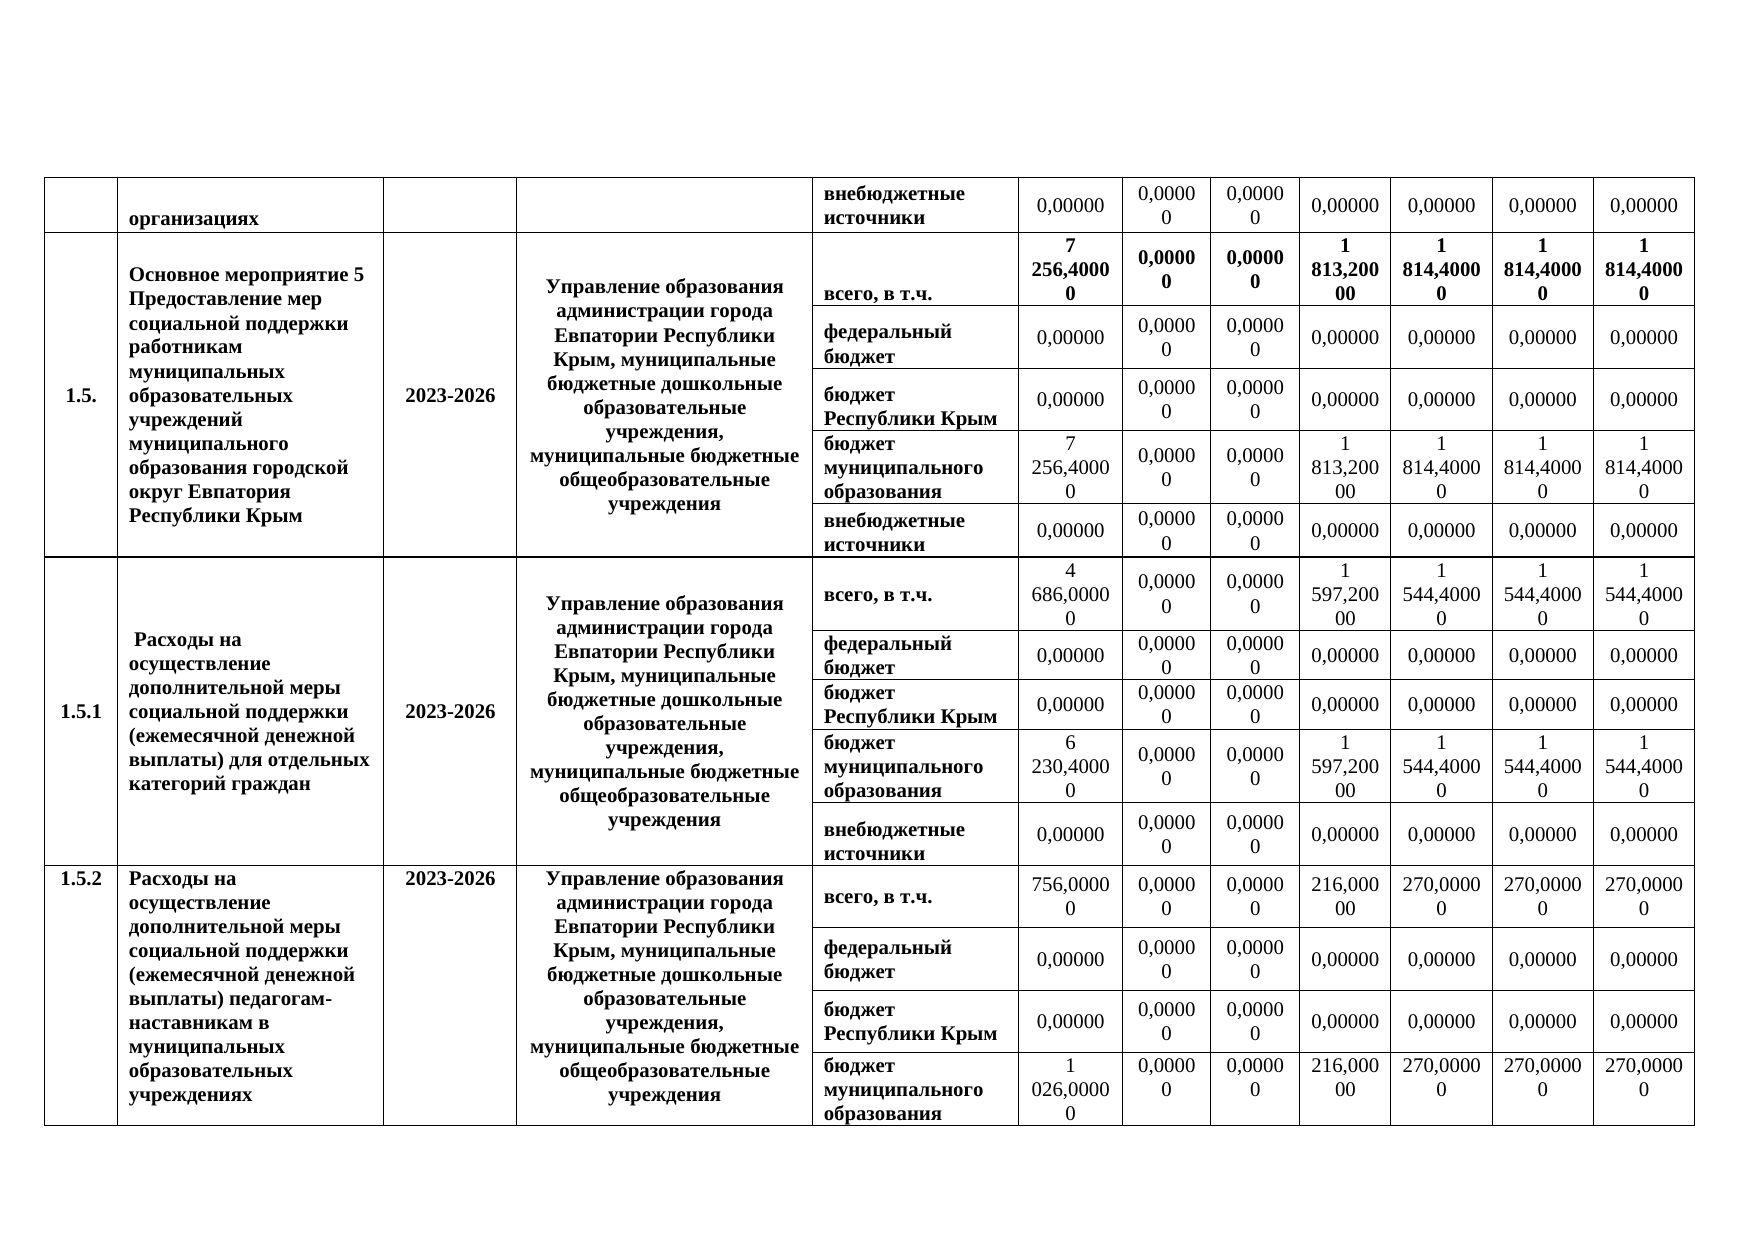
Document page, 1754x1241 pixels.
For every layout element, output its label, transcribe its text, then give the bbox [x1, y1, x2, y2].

table_cell 0,00000 [1211, 680, 1299, 729]
table_cell 0,00000 [1019, 803, 1122, 864]
table_cell 0,00000 [1123, 928, 1210, 989]
table_cell 0,00000 [1019, 306, 1122, 368]
table_cell 0,00000 [1391, 306, 1492, 368]
table_cell 0,00000 [1493, 803, 1593, 864]
table_cell 270,00000 [1594, 866, 1694, 927]
table_cell 0,00000 [1391, 991, 1492, 1052]
table_cell 0,00000 [1391, 928, 1492, 989]
table_cell 1 597,20000 [1300, 558, 1390, 630]
table_cell 0,00000 [1123, 631, 1210, 679]
table_cell внебюджетные источники [813, 504, 1018, 556]
table_cell 0,00000 [1019, 178, 1122, 232]
table_cell 0,00000 [1594, 803, 1694, 864]
table_cell Управление образования администрации города Евпатории Республики Крым, муниципальные бюджетные дошкольные образовательные учреждения, муниципальные бюджетные общеобразовательные учреждения [517, 233, 812, 556]
table_cell 0,00000 [1300, 631, 1390, 679]
table_cell 0,00000 [1493, 631, 1593, 679]
table_cell всего, в т.ч. [813, 558, 1018, 630]
table_cell 2023-2026 [384, 866, 516, 1125]
table_cell 0,00000 [1211, 866, 1299, 927]
table_cell 0,00000 [1493, 369, 1593, 430]
table_cell 0,00000 [1594, 928, 1694, 989]
table_cell 2023-2026 [384, 233, 516, 556]
table_cell 7 256,40000 [1019, 233, 1122, 305]
table_cell Расходы на осуществление дополнительной меры социальной поддержки (ежемесячной денежной выплаты) для отдельных категорий граждан [118, 558, 383, 864]
table_cell 0,00000 [1300, 803, 1390, 864]
table_cell 4 686,00000 [1019, 558, 1122, 630]
table_cell 0,00000 [1019, 631, 1122, 679]
table_cell Основное мероприятие 5 Предоставление мер социальной поддержки работникам муниципальных образовательных учреждений муниципального образования городской округ Евпатория Республики Крым [118, 233, 383, 556]
table_cell 0,00000 [1211, 178, 1299, 232]
table_cell 0,00000 [1123, 431, 1210, 503]
table_cell бюджет муниципального образования [813, 431, 1018, 503]
table_cell 2023-2026 [384, 558, 516, 864]
table_cell 0,00000 [1123, 178, 1210, 232]
table_cell 0,00000 [1123, 803, 1210, 864]
table_cell 0,00000 [1594, 991, 1694, 1052]
table_cell Управление образования администрации города Евпатории Республики Крым, муниципальные бюджетные дошкольные образовательные учреждения, муниципальные бюджетные общеобразовательные учреждения [517, 558, 812, 864]
table_cell 0,00000 [1211, 369, 1299, 430]
table_cell 0,00000 [1123, 1053, 1210, 1125]
table_cell 0,00000 [1123, 730, 1210, 802]
table_cell 0,00000 [1123, 306, 1210, 368]
table_cell 0,00000 [1300, 991, 1390, 1052]
table_cell бюджет муниципального образования [813, 1053, 1018, 1125]
table_cell всего, в т.ч. [813, 233, 1018, 305]
table_cell 0,00000 [1493, 178, 1593, 232]
table_cell бюджет Республики Крым [813, 680, 1018, 729]
table_cell 0,00000 [1123, 680, 1210, 729]
table_cell 0,00000 [1594, 680, 1694, 729]
table_cell 1 814,40000 [1493, 233, 1593, 305]
table_cell 1 544,40000 [1391, 558, 1492, 630]
table_cell бюджет муниципального образования [813, 730, 1018, 802]
table_cell 0,00000 [1391, 631, 1492, 679]
table_cell 0,00000 [1300, 928, 1390, 989]
table_cell 0,00000 [1211, 928, 1299, 989]
table_cell 270,00000 [1391, 866, 1492, 927]
table_cell 0,00000 [1123, 504, 1210, 556]
table_cell 270,00000 [1594, 1053, 1694, 1125]
table_cell 1 026,00000 [1019, 1053, 1122, 1125]
table_cell 0,00000 [1211, 1053, 1299, 1125]
table_cell 0,00000 [1123, 991, 1210, 1052]
table_cell 1 814,40000 [1391, 233, 1492, 305]
table_cell федеральный бюджет [813, 306, 1018, 368]
table_cell внебюджетные источники [813, 803, 1018, 864]
table_cell 0,00000 [1211, 803, 1299, 864]
table_cell 0,00000 [1211, 306, 1299, 368]
table_cell 270,00000 [1493, 1053, 1593, 1125]
table_cell 0,00000 [1211, 991, 1299, 1052]
table_cell 1 544,40000 [1594, 558, 1694, 630]
table_cell 1 544,40000 [1493, 558, 1593, 630]
table_cell 216,00000 [1300, 866, 1390, 927]
table_cell 1 814,40000 [1391, 431, 1492, 503]
table_cell 0,00000 [1594, 631, 1694, 679]
table_cell 0,00000 [1211, 631, 1299, 679]
table_cell 1.5. [45, 233, 117, 556]
table_cell 270,00000 [1493, 866, 1593, 927]
table_cell 0,00000 [1493, 306, 1593, 368]
table_cell 0,00000 [1123, 866, 1210, 927]
table_cell 756,00000 [1019, 866, 1122, 927]
table_cell 1 597,20000 [1300, 730, 1390, 802]
table_cell 0,00000 [1300, 504, 1390, 556]
table_cell 0,00000 [1391, 504, 1492, 556]
table_cell 0,00000 [1019, 504, 1122, 556]
table_cell 0,00000 [1211, 558, 1299, 630]
table_cell 1.5.2 [45, 866, 117, 1125]
table_cell 0,00000 [1493, 504, 1593, 556]
table_cell 0,00000 [1391, 680, 1492, 729]
table_cell 1 814,40000 [1594, 233, 1694, 305]
table_cell 0,00000 [1594, 504, 1694, 556]
table_cell 1.5.1 [45, 558, 117, 864]
table_cell Расходы на осуществление дополнительной меры социальной поддержки (ежемесячной денежной выплаты) педагогам-наставникам в муниципальных образовательных учреждениях муниципального образования городской округ Евпатория Республики Крым [118, 866, 383, 1125]
table_cell 0,00000 [1123, 233, 1210, 305]
table_cell 0,00000 [1211, 504, 1299, 556]
table_cell 0,00000 [1300, 680, 1390, 729]
table_cell 1 544,40000 [1391, 730, 1492, 802]
table_cell 0,00000 [1391, 178, 1492, 232]
table_cell федеральный бюджет [813, 928, 1018, 989]
table_cell 1 813,20000 [1300, 431, 1390, 503]
table_cell 0,00000 [1493, 991, 1593, 1052]
table_cell 0,00000 [1493, 928, 1593, 989]
table_cell Управление образования администрации города Евпатории Республики Крым, муниципальные бюджетные дошкольные образовательные учреждения, муниципальные бюджетные общеобразовательные учреждения [517, 866, 812, 1125]
table_cell 270,00000 [1391, 1053, 1492, 1125]
table_cell 1 813,20000 [1300, 233, 1390, 305]
table_cell 0,00000 [1211, 233, 1299, 305]
table_cell 0,00000 [1594, 369, 1694, 430]
table_cell 1 814,40000 [1594, 431, 1694, 503]
table_cell 0,00000 [1019, 369, 1122, 430]
table_cell 0,00000 [1300, 306, 1390, 368]
table_cell федеральный бюджет [813, 631, 1018, 679]
table_cell 6 230,40000 [1019, 730, 1122, 802]
table_cell 0,00000 [1594, 178, 1694, 232]
table_cell 0,00000 [1300, 369, 1390, 430]
table_cell внебюджетные источники [813, 178, 1018, 232]
table_cell 0,00000 [1391, 803, 1492, 864]
table_cell 0,00000 [1019, 928, 1122, 989]
table_cell бюджет Республики Крым [813, 991, 1018, 1052]
table_cell 216,00000 [1300, 1053, 1390, 1125]
table_cell 0,00000 [1594, 306, 1694, 368]
table_cell 0,00000 [1123, 558, 1210, 630]
table_cell 1 814,40000 [1493, 431, 1593, 503]
table_cell 1 544,40000 [1493, 730, 1593, 802]
table_cell всего, в т.ч. [813, 866, 1018, 927]
table_cell 0,00000 [1123, 369, 1210, 430]
table_cell 0,00000 [1019, 680, 1122, 729]
table_cell 7 256,40000 [1019, 431, 1122, 503]
table_cell 0,00000 [1391, 369, 1492, 430]
table_cell 0,00000 [1493, 680, 1593, 729]
table_cell 0,00000 [1300, 178, 1390, 232]
table_cell 0,00000 [1019, 991, 1122, 1052]
table_cell 0,00000 [1211, 431, 1299, 503]
table_cell бюджет Республики Крым [813, 369, 1018, 430]
table_cell 1 544,40000 [1594, 730, 1694, 802]
table_cell 0,00000 [1211, 730, 1299, 802]
